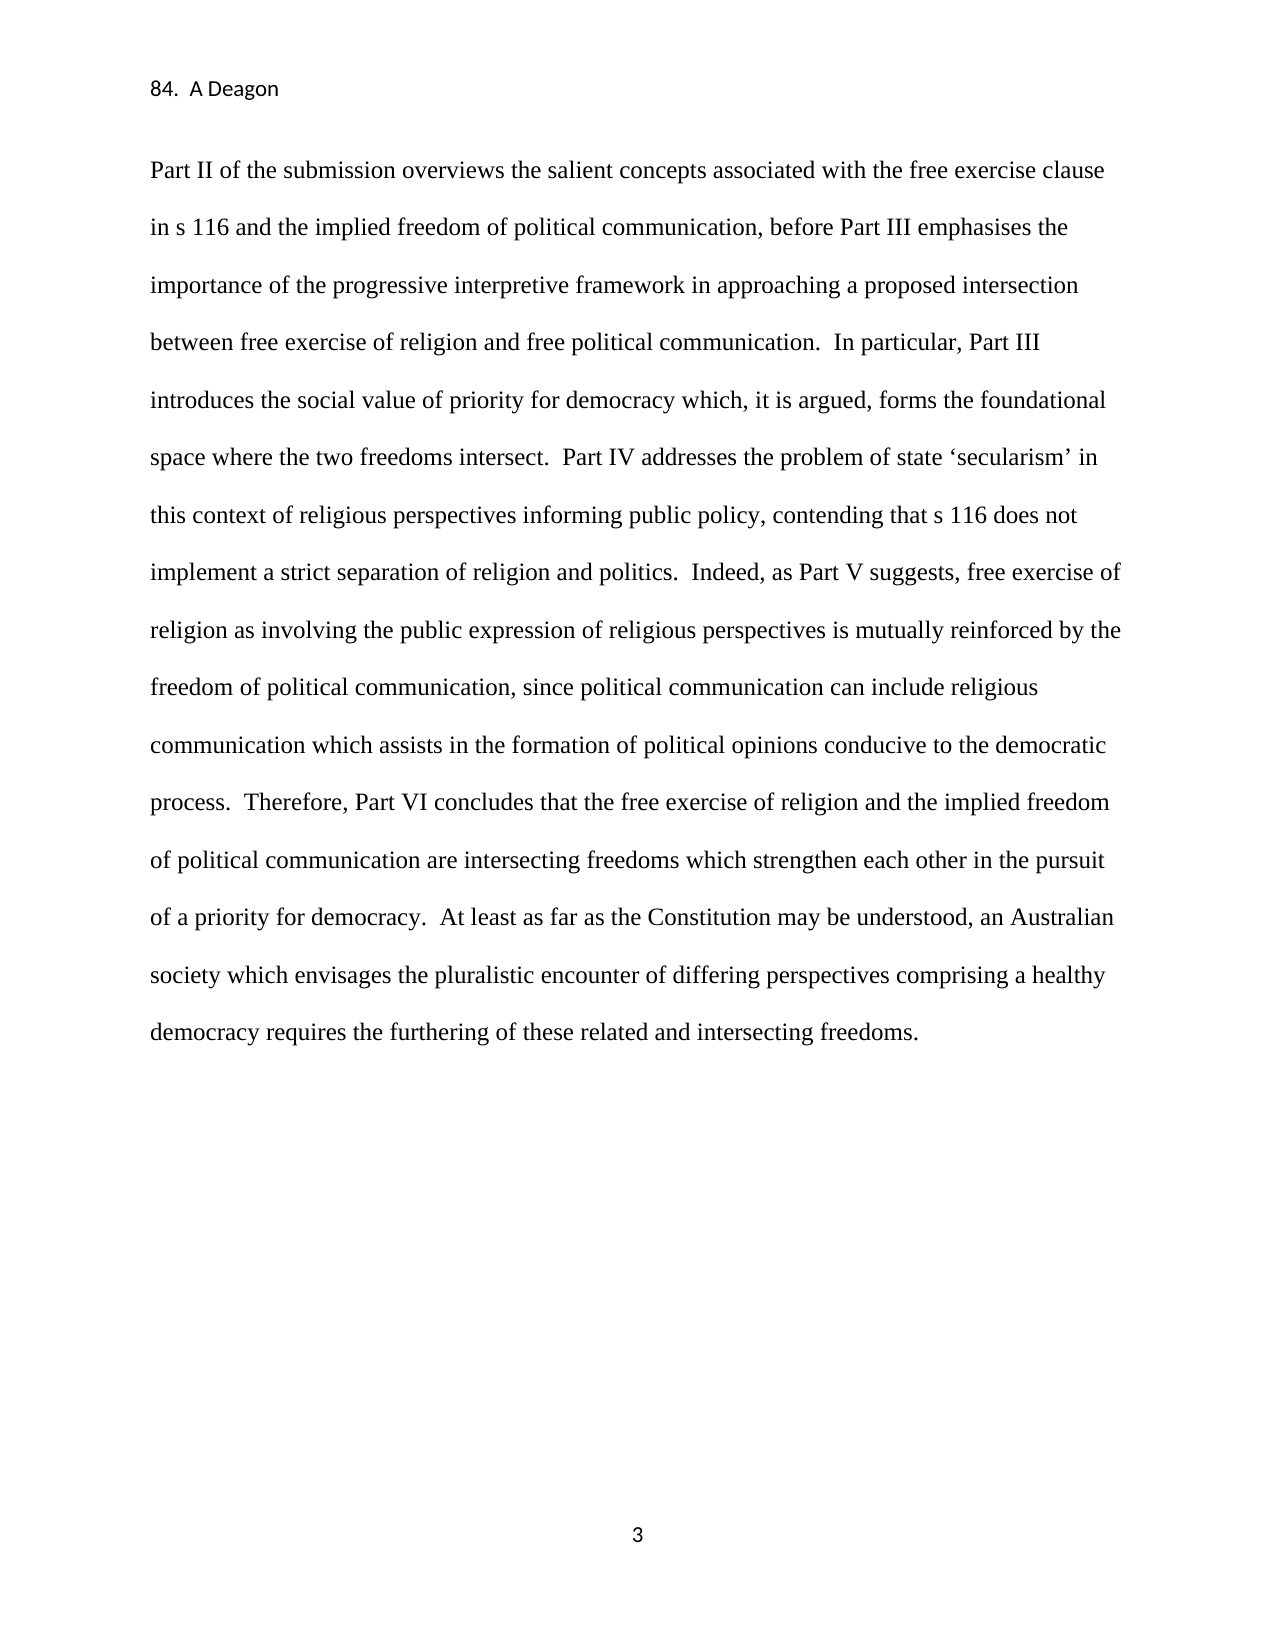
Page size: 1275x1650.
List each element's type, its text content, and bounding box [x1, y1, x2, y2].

text Part II of the submission overviews the salient concepts associated with the free exercise clause in s 116 and the implied freedom of political communication, before Part III emphasises the importance of the progressive interpretive framework in approaching a proposed intersection between free exercise of religion and free political communication. In particular, Part III introduces the social value of priority for democracy which, it is argued, forms the foundational space where the two freedoms intersect. Part IV addresses the problem of state ‘secularism’ in this context of religious perspectives informing public policy, contending that s 116 does not implement a strict separation of religion and politics. Indeed, as Part V suggests, free exercise of religion as involving the public expression of religious perspectives is mutually reinforced by the freedom of political communication, since political communication can include religious communication which assists in the formation of political opinions conducive to the democratic process. Therefore, Part VI concludes that the free exercise of religion and the implied freedom of political communication are intersecting freedoms which strengthen each other in the pursuit of a priority for democracy. At least as far as the Constitution may be understood, an Australian society which envisages the pluralistic encounter of differing perspectives comprising a healthy democracy requires the furthering of these related and intersecting freedoms. [150, 155, 1125, 1046]
